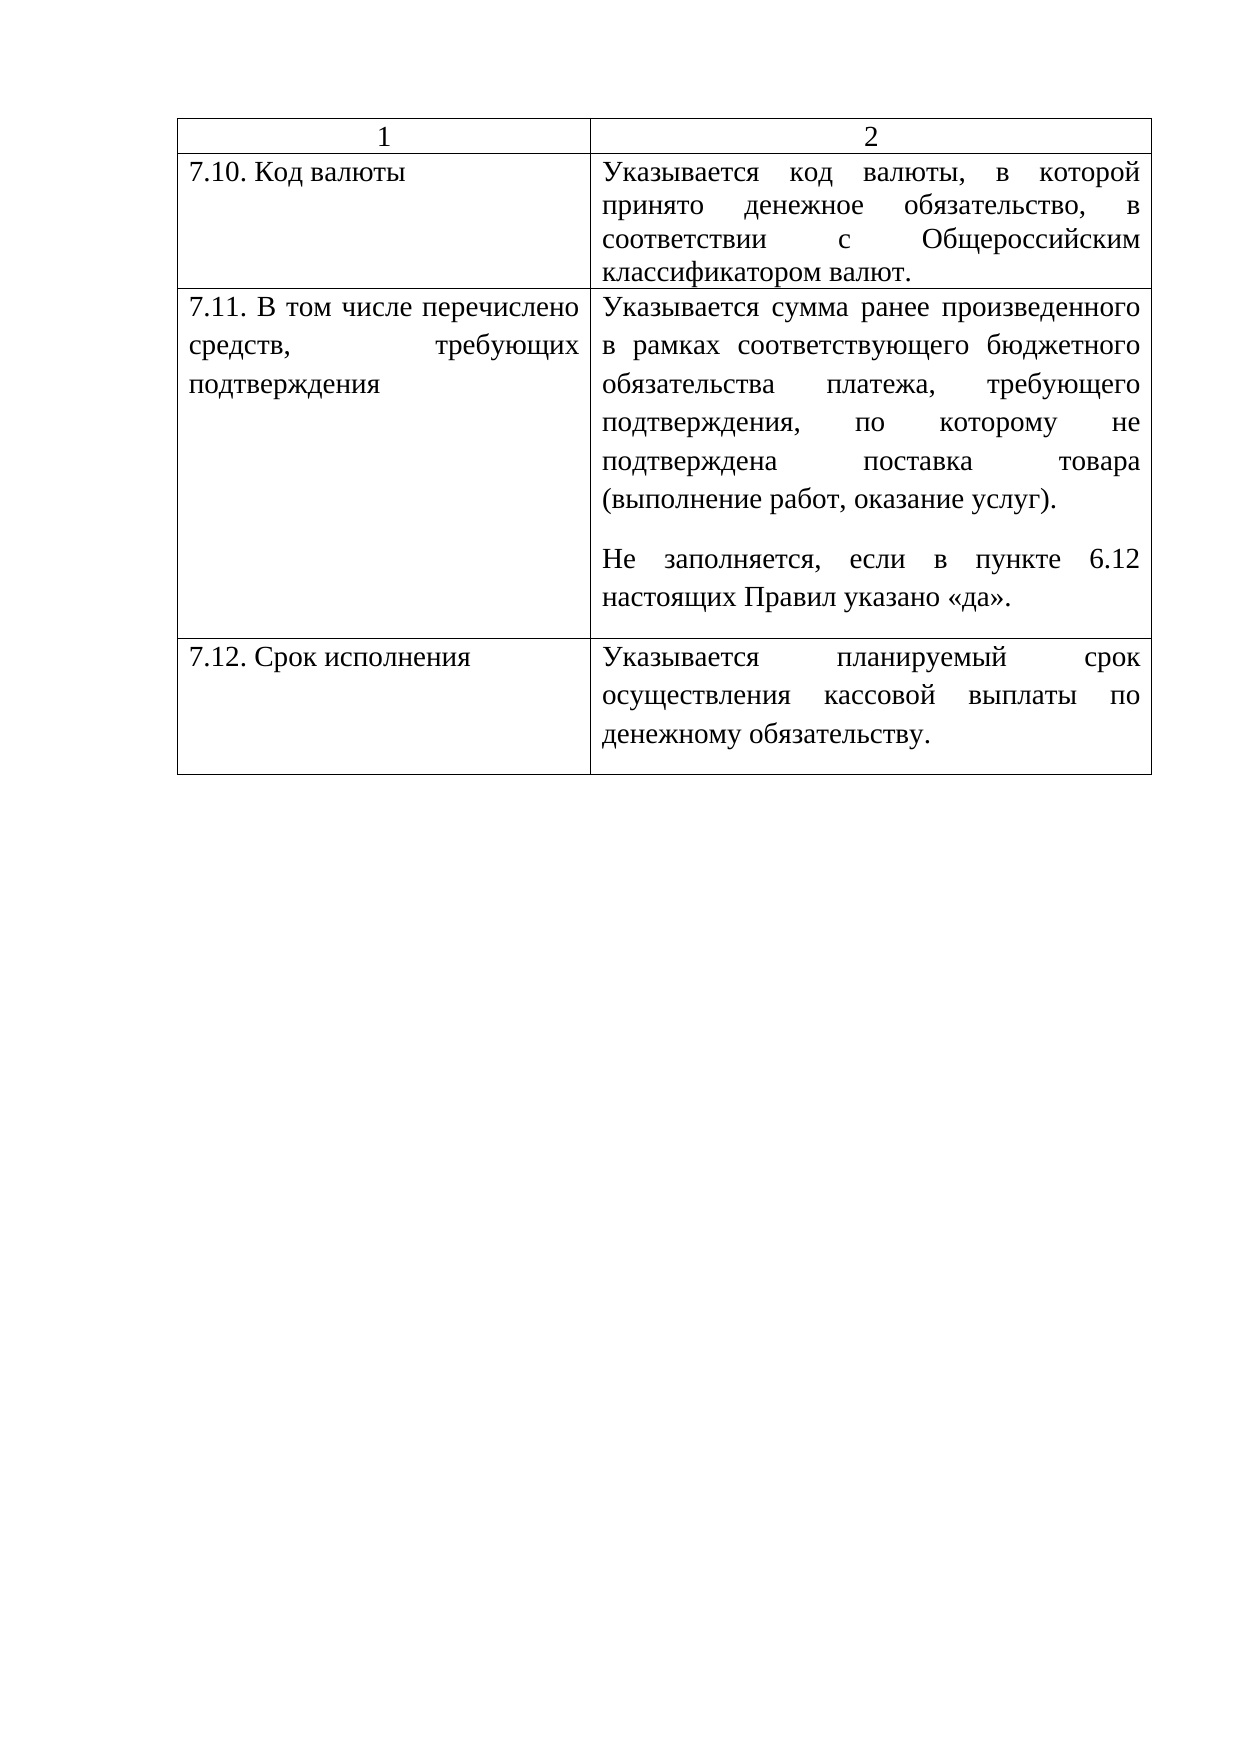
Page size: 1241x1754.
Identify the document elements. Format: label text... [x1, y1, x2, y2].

table_cell 7.11. В том числе перечислено средств, требующих подтверждения [178, 289, 590, 638]
table_header 1 [178, 119, 590, 153]
table_cell Указывается сумма ранее произведенного в рамках соответствующего бюджетного обязательства платежа, требующего подтверждения, по которому не подтверждена поставка товара (выполнение работ, оказание услуг). Не заполняется, если в пункте 6.12 настоящих Правил указано «да». [591, 289, 1151, 638]
table_cell Указывается код валюты, в которой принято денежное обязательство, в соответствии с Общероссийским классификатором валют. [591, 154, 1151, 288]
table_header 2 [591, 119, 1151, 153]
table_cell Указывается планируемый срок осуществления кассовой выплаты по денежному обязательству. [591, 639, 1151, 774]
table_cell 7.12. Срок исполнения [178, 639, 590, 774]
table_cell 7.10. Код валюты [178, 154, 590, 288]
